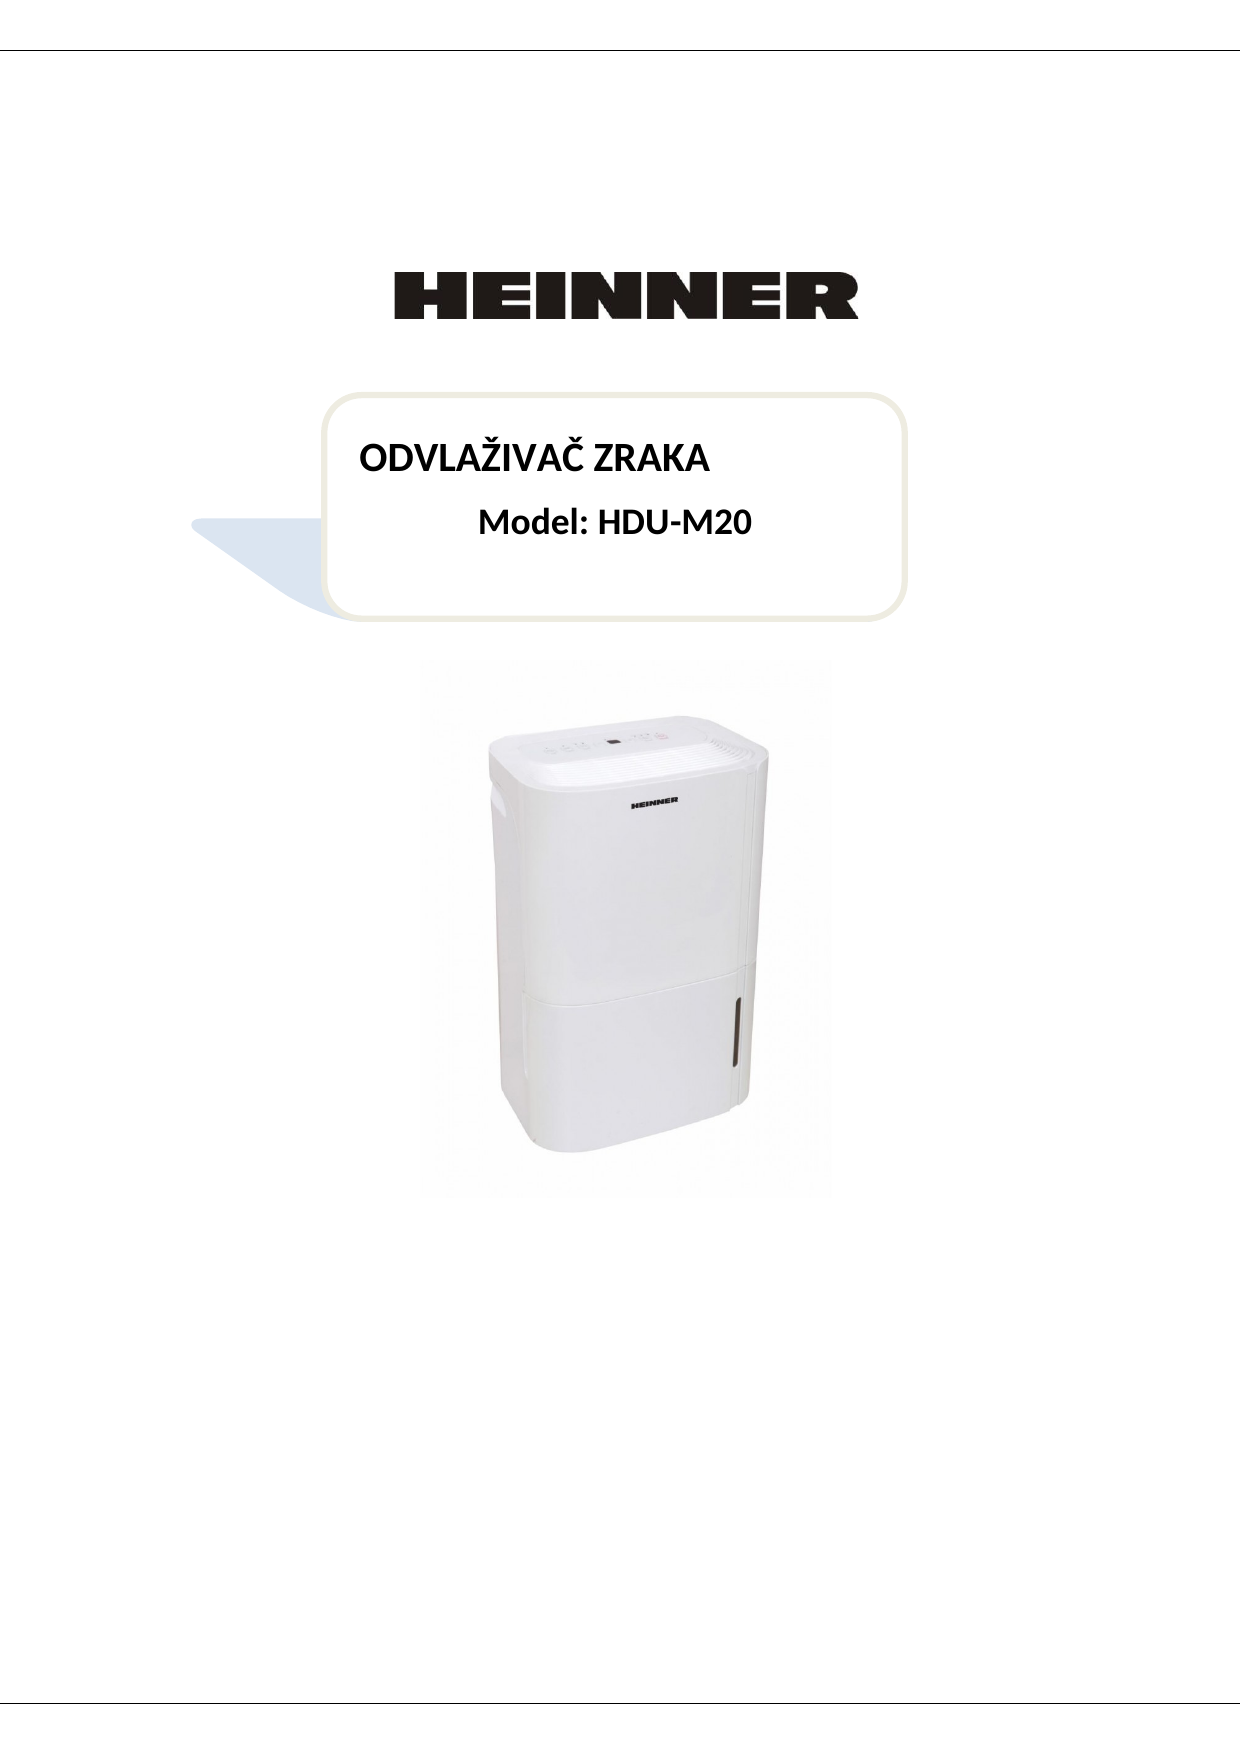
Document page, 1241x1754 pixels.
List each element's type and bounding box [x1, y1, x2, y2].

picture [394, 272, 859, 319]
picture [379, 660, 873, 1198]
